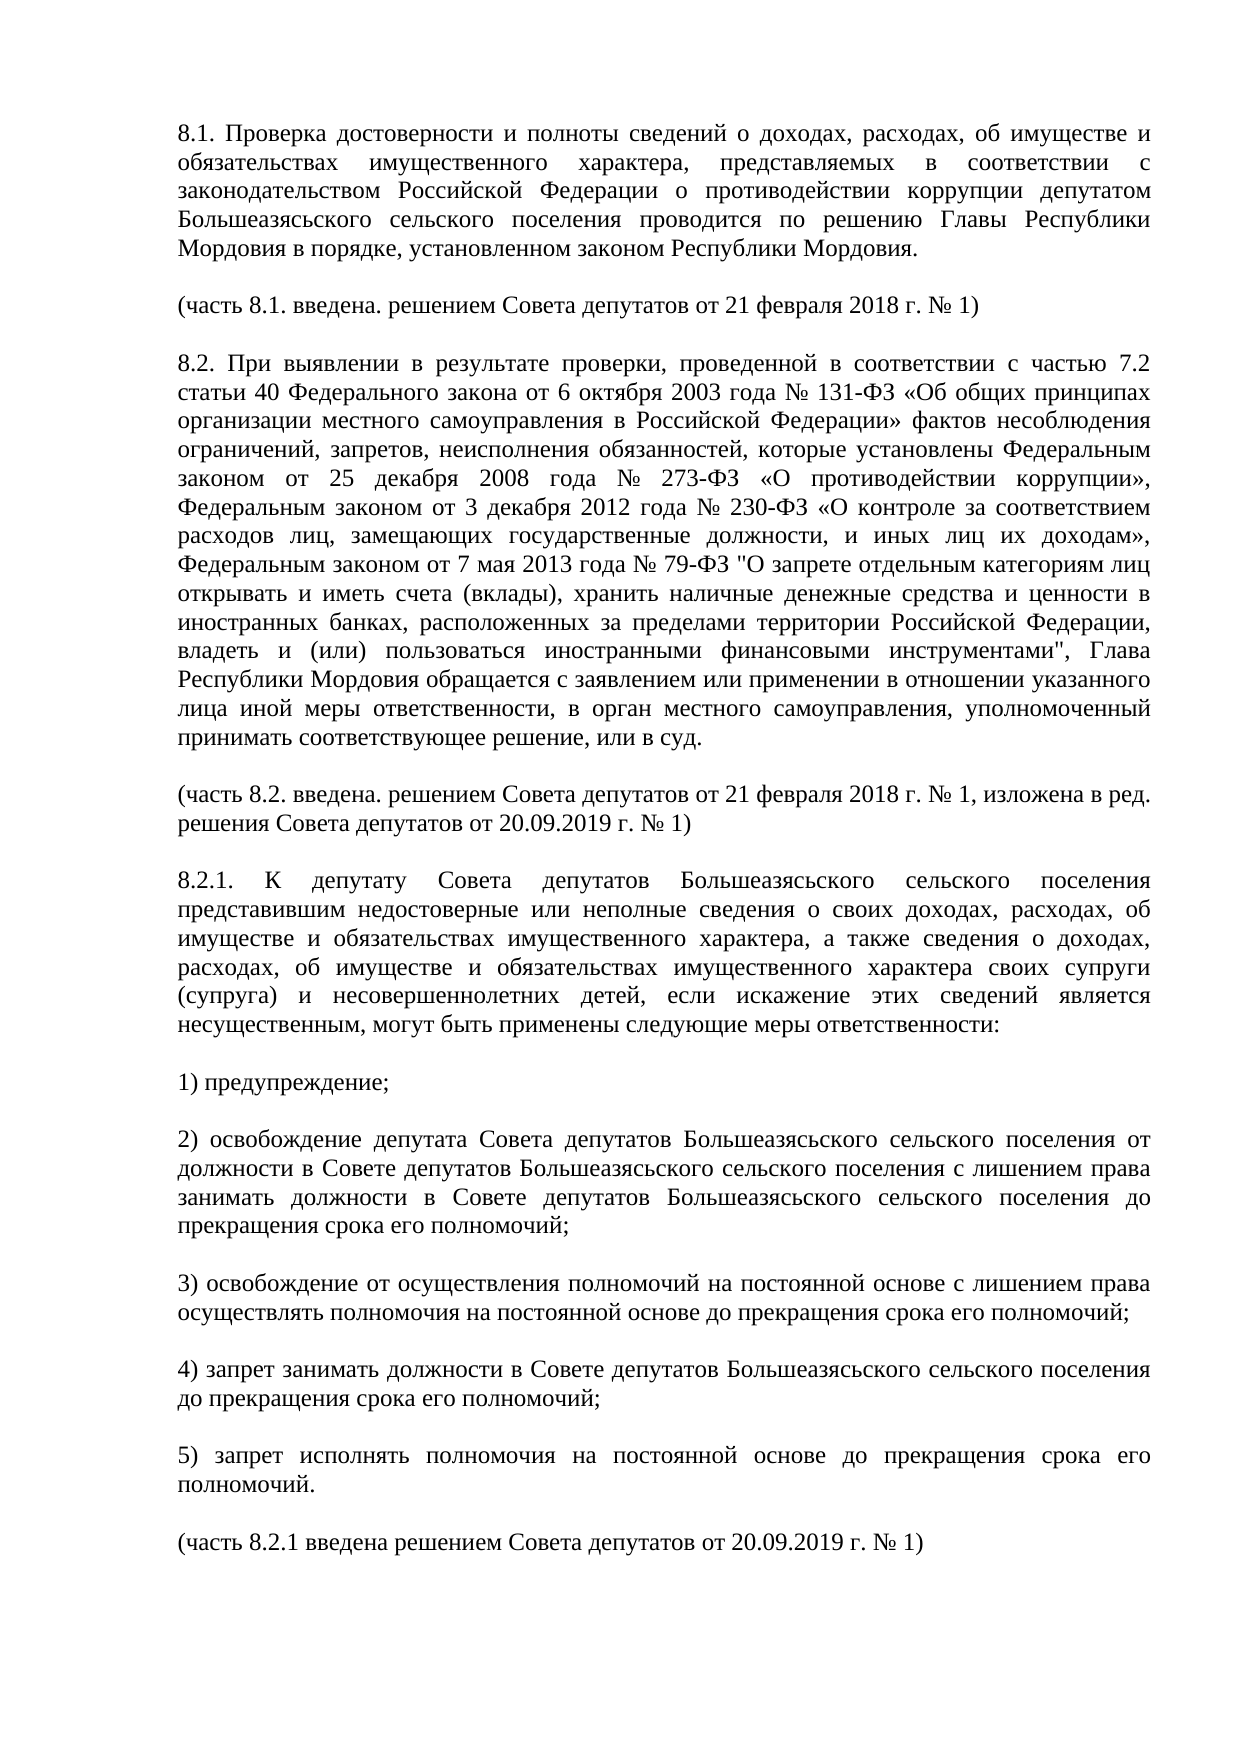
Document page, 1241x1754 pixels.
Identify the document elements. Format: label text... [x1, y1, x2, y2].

text 8.1. Проверка достоверности и полноты сведений о доходах, расходах, об имуществе и обязательствах имущественного характера, представляемых в соответствии с законодательством Российской Федерации о противодействии коррупции депутатом Большеазясьского сельского поселения проводится по решению Главы Республики Мордовия в порядке, установленном законом Республики Мордовия. [177, 118, 1152, 262]
text (часть 8.2. введена. решением Совета депутатов от 21 февраля 2018 г. № 1, изложена в ред. решения Совета депутатов от 20.09.2019 г. № 1) [177, 779, 1152, 837]
text 2) освобождение депутата Совета депутатов Большеазясьского сельского поселения от должности в Совете депутатов Большеазясьского сельского поселения с лишением права занимать должности в Совете депутатов Большеазясьского сельского поселения до прекращения срока его полномочий; [177, 1124, 1152, 1239]
text 5) запрет исполнять полномочия на постоянной основе до прекращения срока его полномочий. [177, 1441, 1152, 1498]
text (часть 8.2.1 введена решением Совета депутатов от 20.09.2019 г. № 1) [177, 1527, 1152, 1556]
text 1) предупреждение; [177, 1067, 1152, 1096]
text 8.2. При выявлении в результате проверки, проведенной в соответствии с частью 7.2 статьи 40 Федерального закона от 6 октября 2003 года № 131-ФЗ «Об общих принципах организации местного самоуправления в Российской Федерации» фактов несоблюдения ограничений, запретов, неисполнения обязанностей, которые установлены Федеральным законом от 25 декабря 2008 года № 273-ФЗ «О противодействии коррупции», Федеральным законом от 3 декабря 2012 года № 230-ФЗ «О контроле за соответствием расходов лиц, замещающих государственные должности, и иных лиц их доходам», Федеральным законом от 7 мая 2013 года № 79-ФЗ "О запрете отдельным категориям лиц открывать и иметь счета (вклады), хранить наличные денежные средства и ценности в иностранных банках, расположенных за пределами территории Российской Федерации, владеть и (или) пользоваться иностранными финансовыми инструментами", Глава Республики Мордовия обращается с заявлением или применении в отношении указанного лица иной меры ответственности, в орган местного самоуправления, уполномоченный принимать соответствующее решение, или в суд. [177, 348, 1152, 751]
text 4) запрет занимать должности в Совете депутатов Большеазясьского сельского поселения до прекращения срока его полномочий; [177, 1354, 1152, 1412]
text 8.2.1. К депутату Совета депутатов Большеазясьского сельского поселения представившим недостоверные или неполные сведения о своих доходах, расходах, об имуществе и обязательствах имущественного характера, а также сведения о доходах, расходах, об имуществе и обязательствах имущественного характера своих супруги (супруга) и несовершеннолетних детей, если искажение этих сведений является несущественным, могут быть применены следующие меры ответственности: [177, 866, 1152, 1038]
text (часть 8.1. введена. решением Совета депутатов от 21 февраля 2018 г. № 1) [177, 291, 1152, 319]
text 3) освобождение от осуществления полномочий на постоянной основе с лишением права осуществлять полномочия на постоянной основе до прекращения срока его полномочий; [177, 1268, 1152, 1326]
